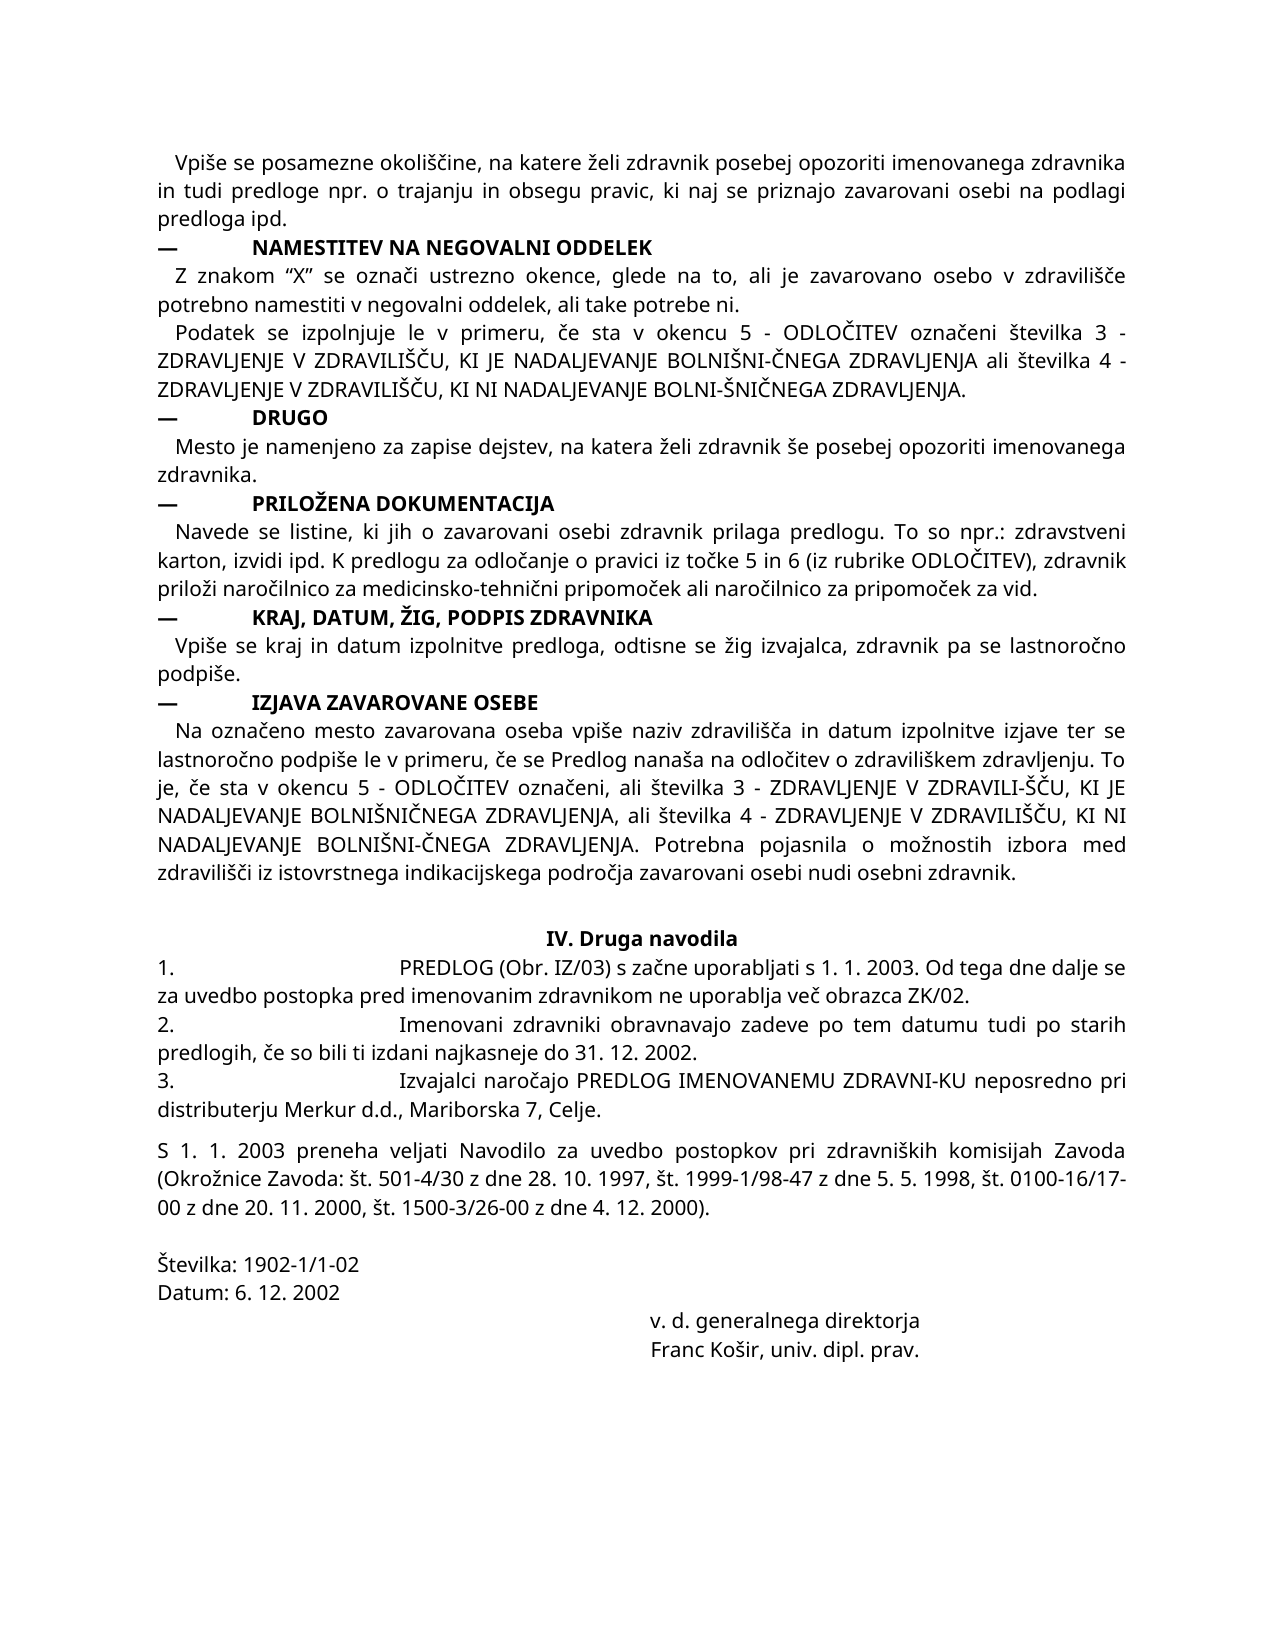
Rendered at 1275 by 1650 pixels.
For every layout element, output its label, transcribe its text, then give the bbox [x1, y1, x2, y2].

text Vpiše se kraj in datum izpolnitve predloga, odtisne se žig izvajalca, zdravnik pa se lastnoročno podpiše. [157, 631, 1127, 688]
text — IZJAVA ZAVAROVANE OSEBE [157, 688, 1127, 716]
text Z znakom “X” se označi ustrezno okence, glede na to, ali je zavarovano osebo v zdravilišče potrebno namestiti v negovalni oddelek, ali take potrebe ni. [157, 261, 1127, 318]
text — DRUGO [157, 403, 1127, 432]
text Navede se listine, ki jih o zavarovani osebi zdravnik prilaga predlogu. To so npr.: zdravstveni karton, izvidi ipd. K predlogu za odločanje o pravici iz točke 5 in 6 (iz rubrike ODLOČITEV), zdravnik priloži naročilnico za medicinsko-tehnični pripomoček ali naročilnico za pripomoček za vid. [157, 517, 1127, 603]
text v. d. generalnega direktorja [157, 1307, 1127, 1335]
text Številka: 1902-1/1-02 [157, 1250, 1127, 1278]
text Na označeno mesto zavarovana oseba vpiše naziv zdravilišča in datum izpolnitve izjave ter se lastnoročno podpiše le v primeru, če se Predlog nanaša na odločitev o zdraviliškem zdravljenju. To je, če sta v okencu 5 - ODLOČITEV označeni, ali številka 3 - ZDRAVLJENJE V ZDRAVILI-ŠČU, KI JE NADALJEVANJE BOLNIŠNIČNEGA ZDRAVLJENJA, ali številka 4 - ZDRAVLJENJE V ZDRAVILIŠČU, KI NI NADALJEVANJE BOLNIŠNI-ČNEGA ZDRAVLJENJA. Potrebna pojasnila o možnostih izbora med zdravilišči iz istovrstnega indikacijskega področja zavarovani osebi nudi osebni zdravnik. [157, 716, 1127, 887]
text 3. Izvajalci naročajo PREDLOG IMENOVANEMU ZDRAVNI-KU neposredno pri distributerju Merkur d.d., Mariborska 7, Celje. [157, 1067, 1127, 1123]
text — NAMESTITEV NA NEGOVALNI ODDELEK [157, 233, 1127, 261]
text 2. Imenovani zdravniki obravnavajo zadeve po tem datumu tudi po starih predlogih, če so bili ti izdani najkasneje do 31. 12. 2002. [157, 1010, 1127, 1067]
text Podatek se izpolnjuje le v primeru, če sta v okencu 5 - ODLOČITEV označeni številka 3 - ZDRAVLJENJE V ZDRAVILIŠČU, KI JE NADALJEVANJE BOLNIŠNI-ČNEGA ZDRAVLJENJA ali številka 4 - ZDRAVLJENJE V ZDRAVILIŠČU, KI NI NADALJEVANJE BOLNI-ŠNIČNEGA ZDRAVLJENJA. [157, 318, 1127, 403]
text 1. PREDLOG (Obr. IZ/03) s začne uporabljati s 1. 1. 2003. Od tega dne dalje se za uvedbo postopka pred imenovanim zdravnikom ne uporablja več obrazca ZK/02. [157, 953, 1127, 1010]
text Franc Košir, univ. dipl. prav. [157, 1335, 1127, 1363]
text IV. Druga navodila [157, 924, 1127, 953]
text S 1. 1. 2003 preneha veljati Navodilo za uvedbo postopkov pri zdravniških komisijah Zavoda (Okrožnice Zavoda: št. 501-4/30 z dne 28. 10. 1997, št. 1999-1/98-47 z dne 5. 5. 1998, št. 0100-16/17-00 z dne 20. 11. 2000, št. 1500-3/26-00 z dne 4. 12. 2000). [157, 1136, 1127, 1221]
text Mesto je namenjeno za zapise dejstev, na katera želi zdravnik še posebej opozoriti imenovanega zdravnika. [157, 432, 1127, 489]
text Datum: 6. 12. 2002 [157, 1278, 1127, 1307]
text — PRILOŽENA DOKUMENTACIJA [157, 489, 1127, 517]
text Vpiše se posamezne okoliščine, na katere želi zdravnik posebej opozoriti imenovanega zdravnika in tudi predloge npr. o trajanju in obsegu pravic, ki naj se priznajo zavarovani osebi na podlagi predloga ipd. [157, 148, 1127, 233]
text — KRAJ, DATUM, ŽIG, PODPIS ZDRAVNIKA [157, 603, 1127, 631]
